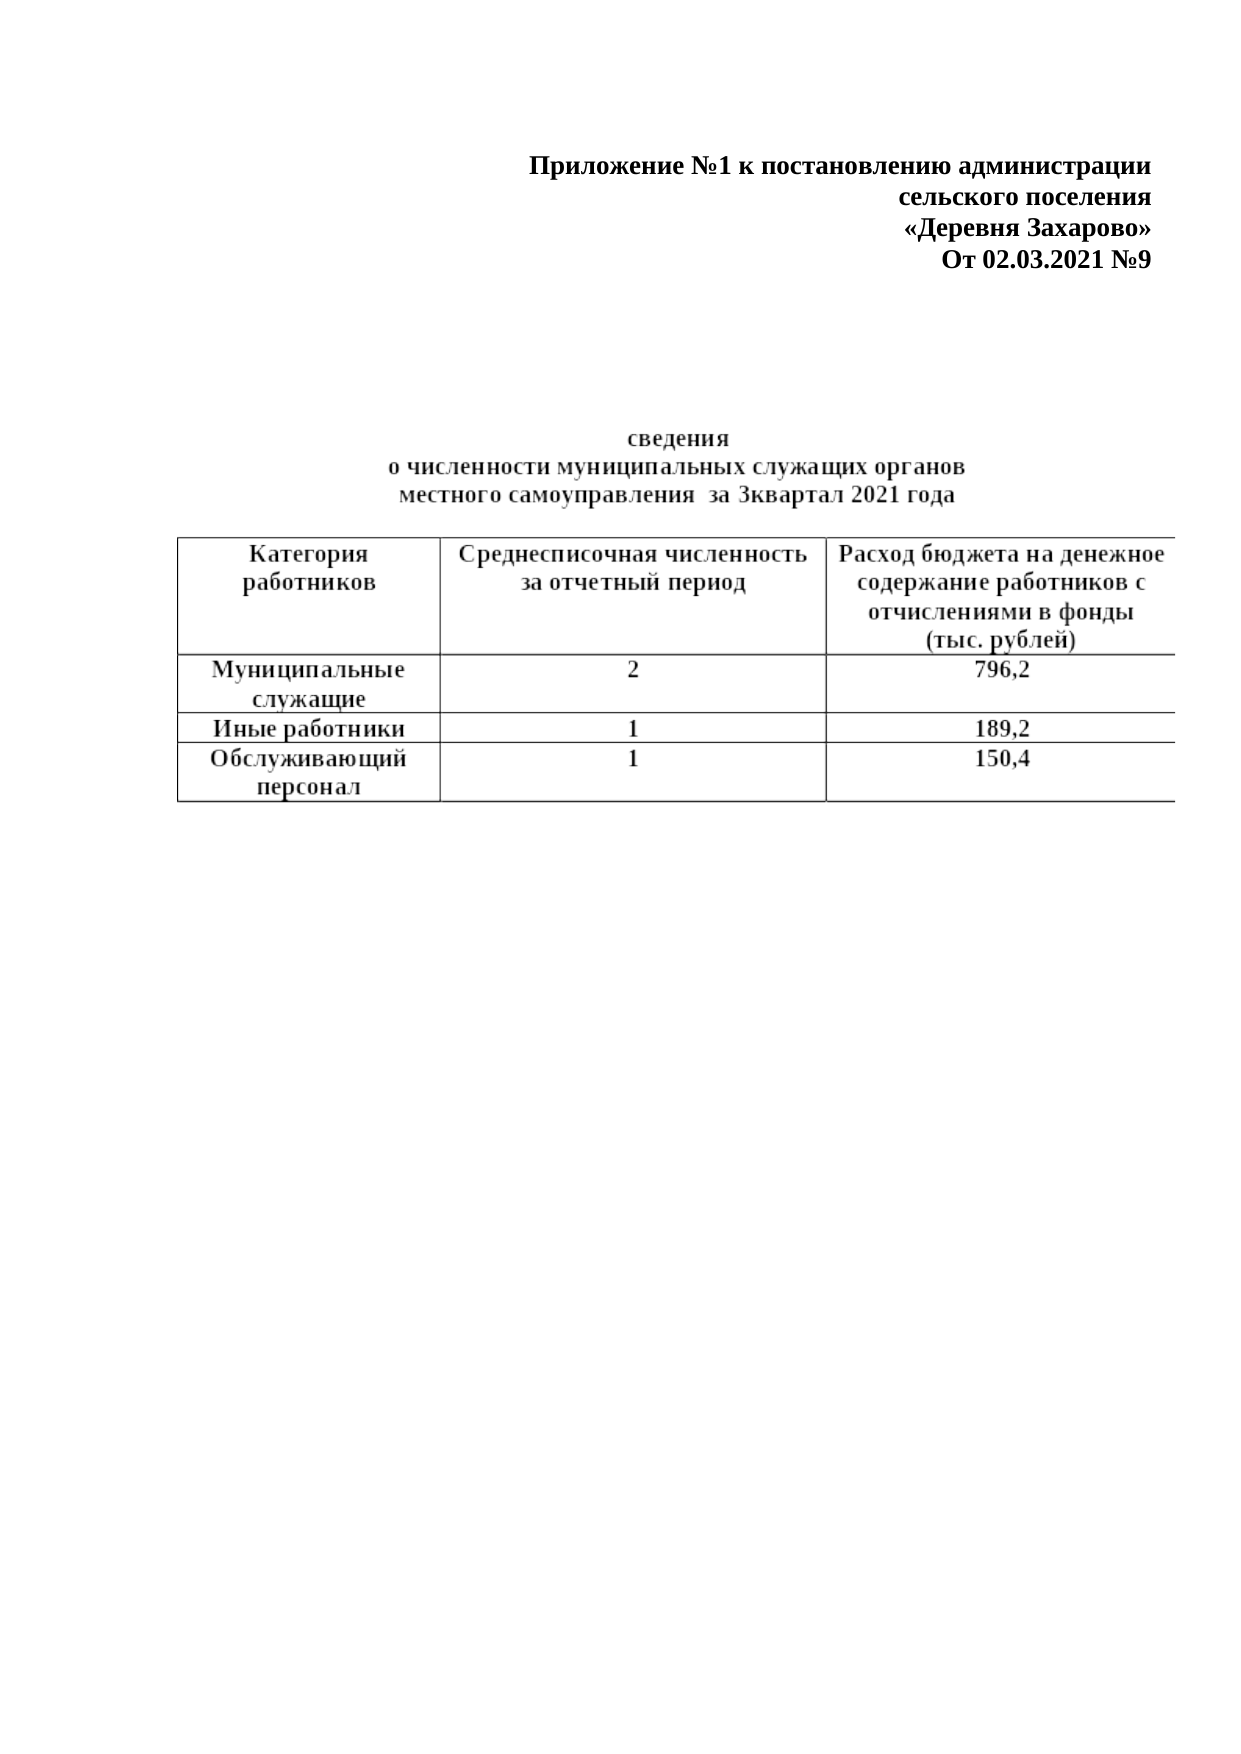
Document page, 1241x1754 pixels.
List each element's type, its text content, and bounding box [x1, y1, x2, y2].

text сельского поселения [177, 180, 1152, 212]
text Приложение №1 к постановлению администрации [177, 149, 1152, 180]
text «Деревня Захарово» [177, 212, 1152, 243]
text От 02.03.2021 №9 [177, 243, 1152, 274]
